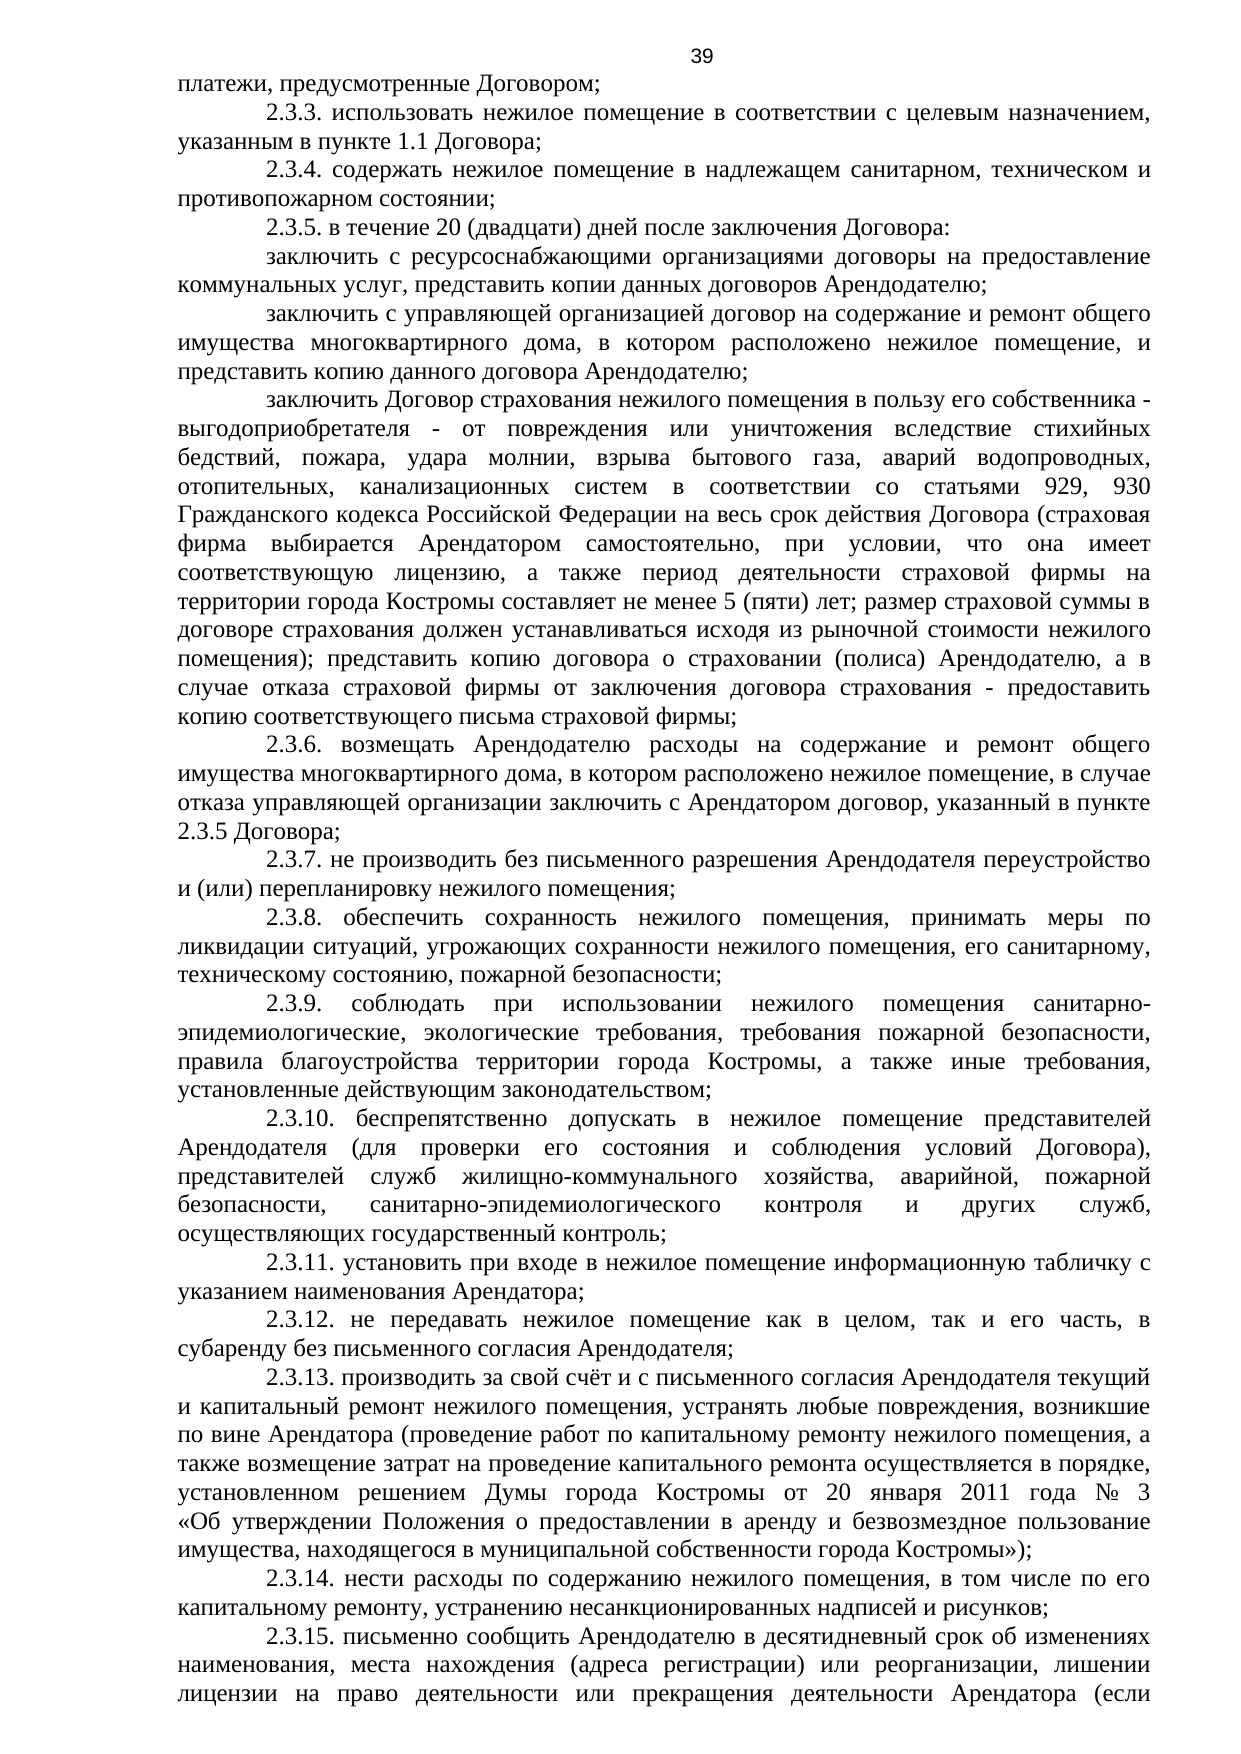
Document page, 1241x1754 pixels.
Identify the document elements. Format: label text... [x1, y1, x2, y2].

text заключить Договор страхования нежилого помещения в пользу его собственника - выгодоприобретателя - от повреждения или уничтожения вследствие стихийных бедствий, пожара, удара молнии, взрыва бытового газа, аварий водопроводных, отопительных, канализационных систем в соответствии со статьями 929, 930 Гражданского кодекса Российской Федерации на весь срок действия Договора (страховая фирма выбирается Арендатором самостоятельно, при условии, что она имеет соответствующую лицензию, а также период деятельности страховой фирмы на территории города Костромы составляет не менее 5 (пяти) лет; размер страховой суммы в договоре страхования должен устанавливаться исходя из рыночной стоимости нежилого помещения); представить копию договора о страховании (полиса) Арендодателю, а в случае отказа страховой фирмы от заключения договора страхования - предоставить копию соответствующего письма страховой фирмы; [177, 384, 1152, 729]
text 2.3.7. не производить без письменного разрешения Арендодателя переустройство и (или) перепланировку нежилого помещения; [177, 844, 1152, 902]
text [177, 1621, 1152, 1707]
text 2.3.12. не передавать нежилое помещение как в целом, так и его часть, в субаренду без письменного согласия Арендодателя; [177, 1304, 1152, 1362]
text 2.3.6. возмещать Арендодателю расходы на содержание и ремонт общего имущества многоквартирного дома, в котором расположено нежилое помещение, в случае отказа управляющей организации заключить с Арендатором договор, указанный в пункте 2.3.5 Договора; [177, 729, 1152, 844]
text 2.3.4. содержать нежилое помещение в надлежащем санитарном, техническом и противопожарном состоянии; [177, 154, 1152, 212]
text 2.3.9. соблюдать при использовании нежилого помещения санитарно-эпидемиологические, экологические требования, требования пожарной безопасности, правила благоустройства территории города Костромы, а также иные требования, установленные действующим законодательством; [177, 988, 1152, 1103]
text заключить с управляющей организацией договор на содержание и ремонт общего имущества многоквартирного дома, в котором расположено нежилое помещение, и представить копию данного договора Арендодателю; [177, 298, 1152, 384]
text 2.3.3. использовать нежилое помещение в соответствии с целевым назначением, указанным в пункте 1.1 Договора; [177, 97, 1152, 154]
text 2.3.11. установить при входе в нежилое помещение информационную табличку с указанием наименования Арендатора; [177, 1247, 1152, 1304]
text заключить с ресурсоснабжающими организациями договоры на предоставление коммунальных услуг, представить копии данных договоров Арендодателю; [177, 241, 1152, 298]
text 2.3.10. беспрепятственно допускать в нежилое помещение представителей Арендодателя (для проверки его состояния и соблюдения условий Договора), представителей служб жилищно-коммунального хозяйства, аварийной, пожарной безопасности, санитарно-эпидемиологического контроля и других служб, осуществляющих государственный контроль; [177, 1103, 1152, 1247]
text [177, 68, 1152, 97]
text 2.3.13. производить за свой счёт и с письменного согласия Арендодателя текущий и капитальный ремонт нежилого помещения, устранять любые повреждения, возникшие по вине Арендатора (проведение работ по капитальному ремонту нежилого помещения, а также возмещение затрат на проведение капитального ремонта осуществляется в порядке, установленном решением Думы города Костромы от 20 января 2011 года № 3 «Об утверждении Положения о предоставлении в аренду и безвозмездное пользование имущества, находящегося в муниципальной собственности города Костромы»); [177, 1362, 1152, 1563]
text 2.3.5. в течение 20 (двадцати) дней после заключения Договора: [177, 212, 1152, 241]
text 2.3.8. обеспечить сохранность нежилого помещения, принимать меры по ликвидации ситуаций, угрожающих сохранности нежилого помещения, его санитарному, техническому состоянию, пожарной безопасности; [177, 902, 1152, 988]
text 2.3.14. нести расходы по содержанию нежилого помещения, в том числе по его капитальному ремонту, устранению несанкционированных надписей и рисунков; [177, 1563, 1152, 1621]
